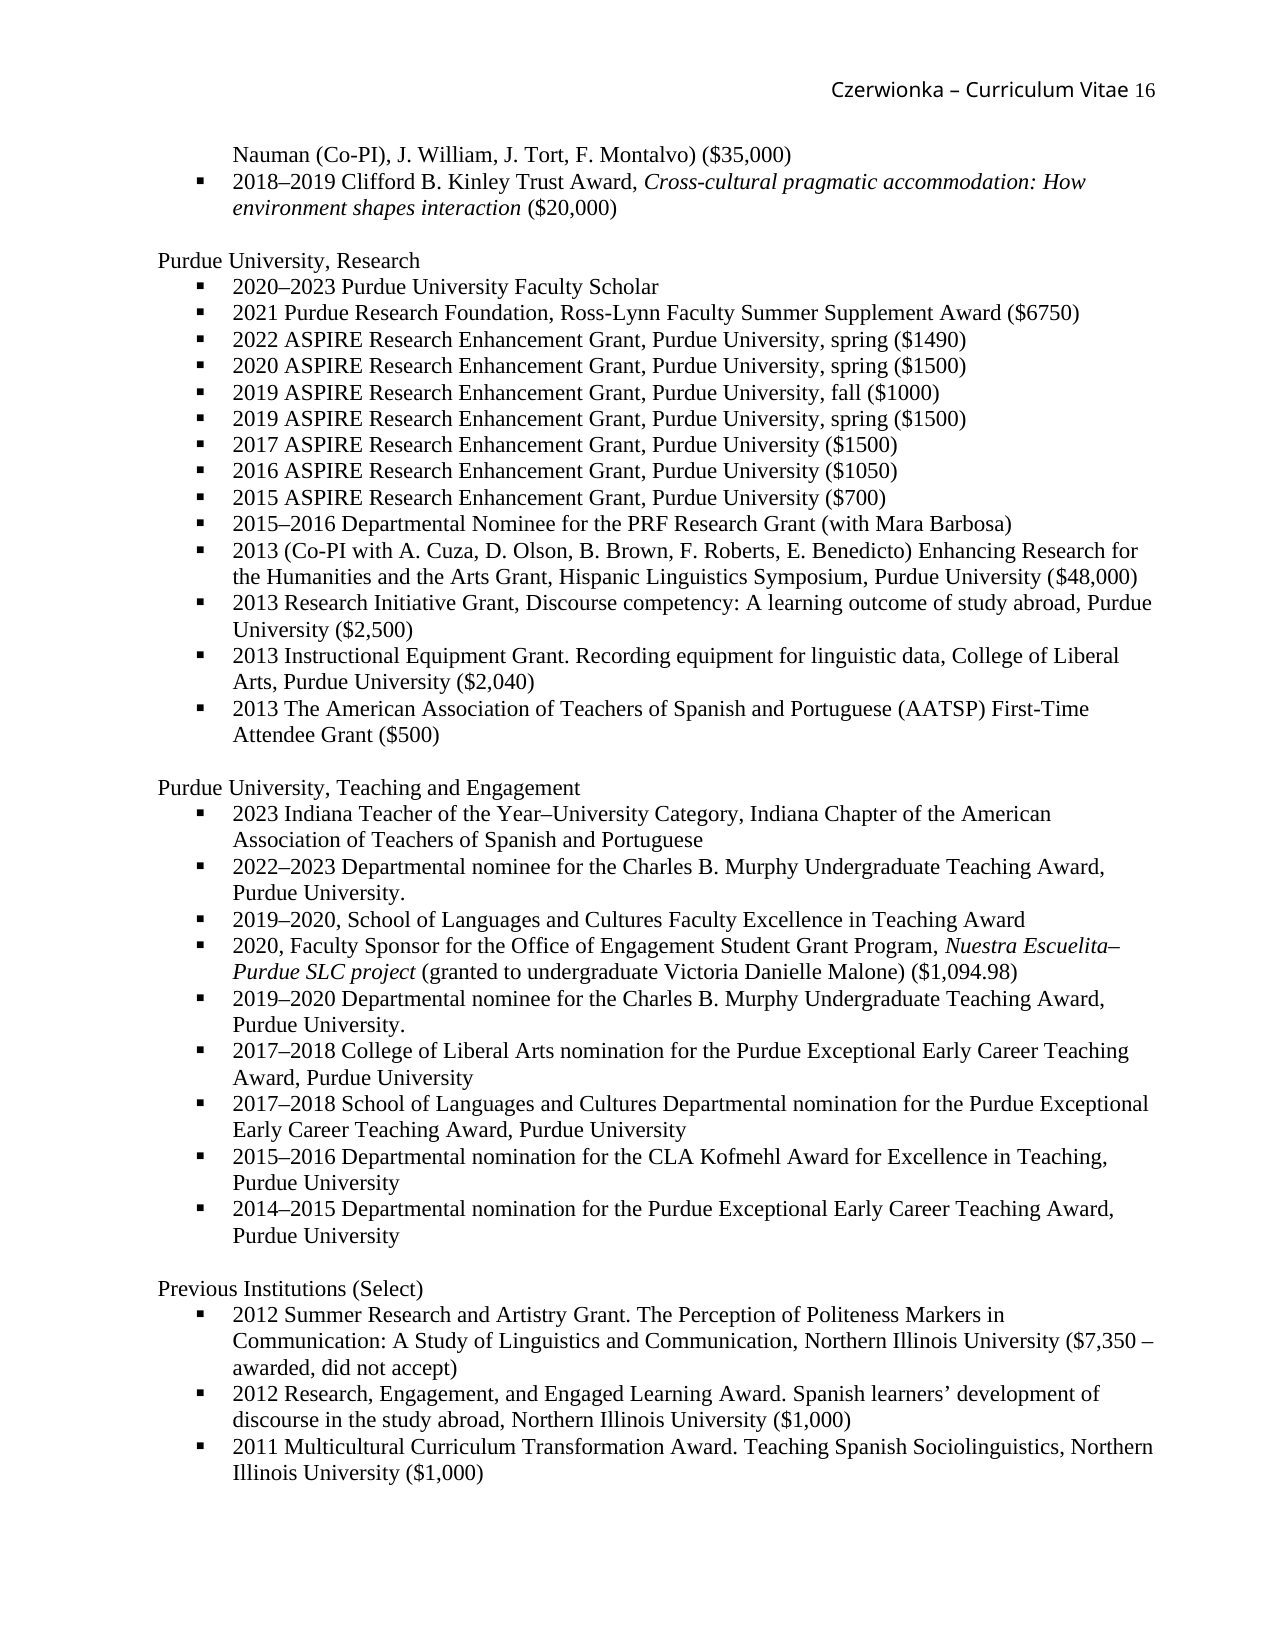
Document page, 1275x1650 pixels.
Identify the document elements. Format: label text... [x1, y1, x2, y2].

text Purdue University, Teaching and Engagement [157, 774, 1155, 800]
list 2022–2023 Departmental nominee for the Charles B. Murphy Undergraduate Teaching Award, Purdue University. [195, 853, 1155, 906]
text Previous Institutions (Select) [157, 1274, 1155, 1301]
list 2020 ASPIRE Research Enhancement Grant, Purdue University, spring ($1500) [195, 352, 1155, 378]
list 2021 Purdue Research Foundation, Ross-Lynn Faculty Summer Supplement Award ($6750) [195, 299, 1155, 326]
text Purdue University, Research [157, 247, 1155, 273]
list 2015 ASPIRE Research Enhancement Grant, Purdue University ($700) [195, 484, 1155, 510]
list 2017–2018 College of Liberal Arts nomination for the Purdue Exceptional Early Career Teaching Award, Purdue University [195, 1037, 1155, 1090]
list 2020–2023 Purdue University Faculty Scholar [195, 273, 1155, 299]
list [195, 141, 1155, 168]
list 2012 Research, Engagement, and Engaged Learning Award. Spanish learners’ development of discourse in the study abroad, Northern Illinois University ($1,000) [195, 1380, 1155, 1433]
list 2012 Summer Research and Artistry Grant. The Perception of Politeness Markers in Communication: A Study of Linguistics and Communication, Northern Illinois University ($7,350 – awarded, did not accept) [195, 1301, 1155, 1380]
list 2013 Research Initiative Grant, Discourse competency: A learning outcome of study abroad, Purdue University ($2,500) [195, 589, 1155, 642]
list 2019–2020, School of Languages and Cultures Faculty Excellence in Teaching Award [195, 906, 1155, 932]
list 2013 The American Association of Teachers of Spanish and Portuguese (AATSP) First-Time Attendee Grant ($500) [195, 695, 1155, 747]
list 2015–2016 Departmental nomination for the CLA Kofmehl Award for Excellence in Teaching, Purdue University [195, 1143, 1155, 1196]
list 2014–2015 Departmental nomination for the Purdue Exceptional Early Career Teaching Award, Purdue University [195, 1196, 1155, 1248]
list 2023 Indiana Teacher of the Year–University Category, Indiana Chapter of the American Association of Teachers of Spanish and Portuguese [195, 800, 1155, 853]
list 2022 ASPIRE Research Enhancement Grant, Purdue University, spring ($1490) [195, 326, 1155, 352]
list 2017–2018 School of Languages and Cultures Departmental nomination for the Purdue Exceptional Early Career Teaching Award, Purdue University [195, 1090, 1155, 1143]
list 2013 (Co-PI with A. Cuza, D. Olson, B. Brown, F. Roberts, E. Benedicto) Enhancing Research for the Humanities and the Arts Grant, Hispanic Linguistics Symposium, Purdue University ($48,000) [195, 537, 1155, 589]
list 2011 Multicultural Curriculum Transformation Award. Teaching Spanish Sociolinguistics, Northern Illinois University ($1,000) [195, 1433, 1155, 1485]
list 2017 ASPIRE Research Enhancement Grant, Purdue University ($1500) [195, 431, 1155, 458]
list 2019 ASPIRE Research Enhancement Grant, Purdue University, fall ($1000) [195, 378, 1155, 405]
list 2019–2020 Departmental nominee for the Charles B. Murphy Undergraduate Teaching Award, Purdue University. [195, 985, 1155, 1037]
list 2019 ASPIRE Research Enhancement Grant, Purdue University, spring ($1500) [195, 405, 1155, 431]
list 2016 ASPIRE Research Enhancement Grant, Purdue University ($1050) [195, 458, 1155, 484]
list 2015–2016 Departmental Nominee for the PRF Research Grant (with Mara Barbosa) [195, 510, 1155, 537]
list 2020, Faculty Sponsor for the Office of Engagement Student Grant Program, Nuestra Escuelita–Purdue SLC project (granted to undergraduate Victoria Danielle Malone) ($1,094.98) [195, 932, 1155, 985]
list 2013 Instructional Equipment Grant. Recording equipment for linguistic data, College of Liberal Arts, Purdue University ($2,040) [195, 642, 1155, 695]
list 2018–2019 Clifford B. Kinley Trust Award, Cross-cultural pragmatic accommodation: How environment shapes interaction ($20,000) [195, 168, 1155, 220]
